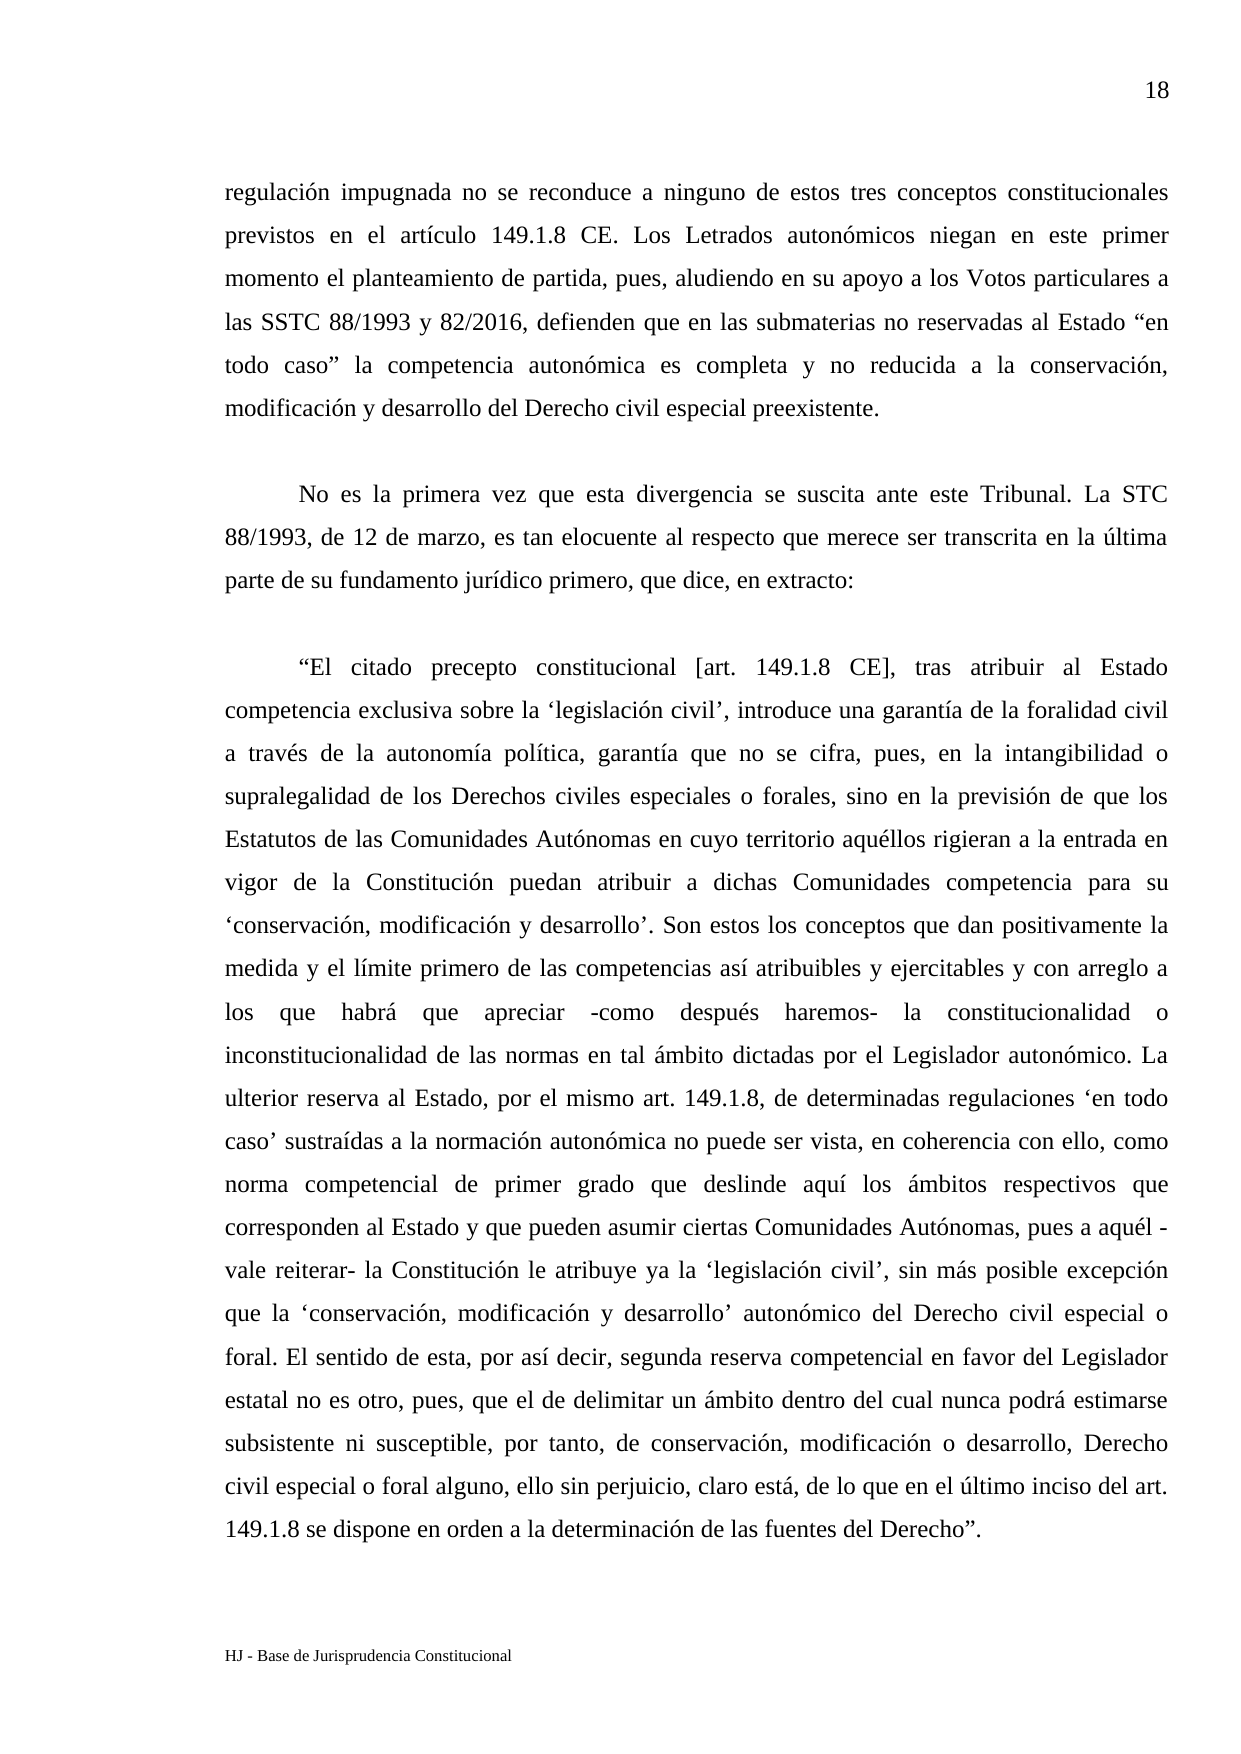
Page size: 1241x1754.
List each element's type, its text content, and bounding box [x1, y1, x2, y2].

text No es la primera vez que esta divergencia se suscita ante este Tribunal. La STC 88/1993, de 12 de marzo, es tan elocuente al respecto que merece ser transcrita en la última parte de su fundamento jurídico primero, que dice, en extracto: [224, 479, 1169, 594]
text “El citado precepto constitucional [art. 149.1.8 CE], tras atribuir al Estado competencia exclusiva sobre la ‘legislación civil’, introduce una garantía de la foralidad civil a través de la autonomía política, garantía que no se cifra, pues, en la intangibilidad o supralegalidad de los Derechos civiles especiales o forales, sino en la previsión de que los Estatutos de las Comunidades Autónomas en cuyo territorio aquéllos rigieran a la entrada en vigor de la Constitución puedan atribuir a dichas Comunidades competencia para su ‘conservación, modificación y desarrollo’. Son estos los conceptos que dan positivamente la medida y el límite primero de las competencias así atribuibles y ejercitables y con arreglo a los que habrá que apreciar -como después haremos- la constitucionalidad o inconstitucionalidad de las normas en tal ámbito dictadas por el Legislador autonómico. La ulterior reserva al Estado, por el mismo art. 149.1.8, de determinadas regulaciones ‘en todo caso’ sustraídas a la normación autonómica no puede ser vista, en coherencia con ello, como norma competencial de primer grado que deslinde aquí los ámbitos respectivos que corresponden al Estado y que pueden asumir ciertas Comunidades Autónomas, pues a aquél -vale reiterar- la Constitución le atribuye ya la ‘legislación civil’, sin más posible excepción que la ‘conservación, modificación y desarrollo’ autonómico del Derecho civil especial o foral. El sentido de esta, por así decir, segunda reserva competencial en favor del Legislador estatal no es otro, pues, que el de delimitar un ámbito dentro del cual nunca podrá estimarse subsistente ni susceptible, por tanto, de conservación, modificación o desarrollo, Derecho civil especial o foral alguno, ello sin perjuicio, claro está, de lo que en el último inciso del art. 149.1.8 se dispone en orden a la determinación de las fuentes del Derecho”. [224, 652, 1169, 1543]
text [224, 177, 1169, 422]
